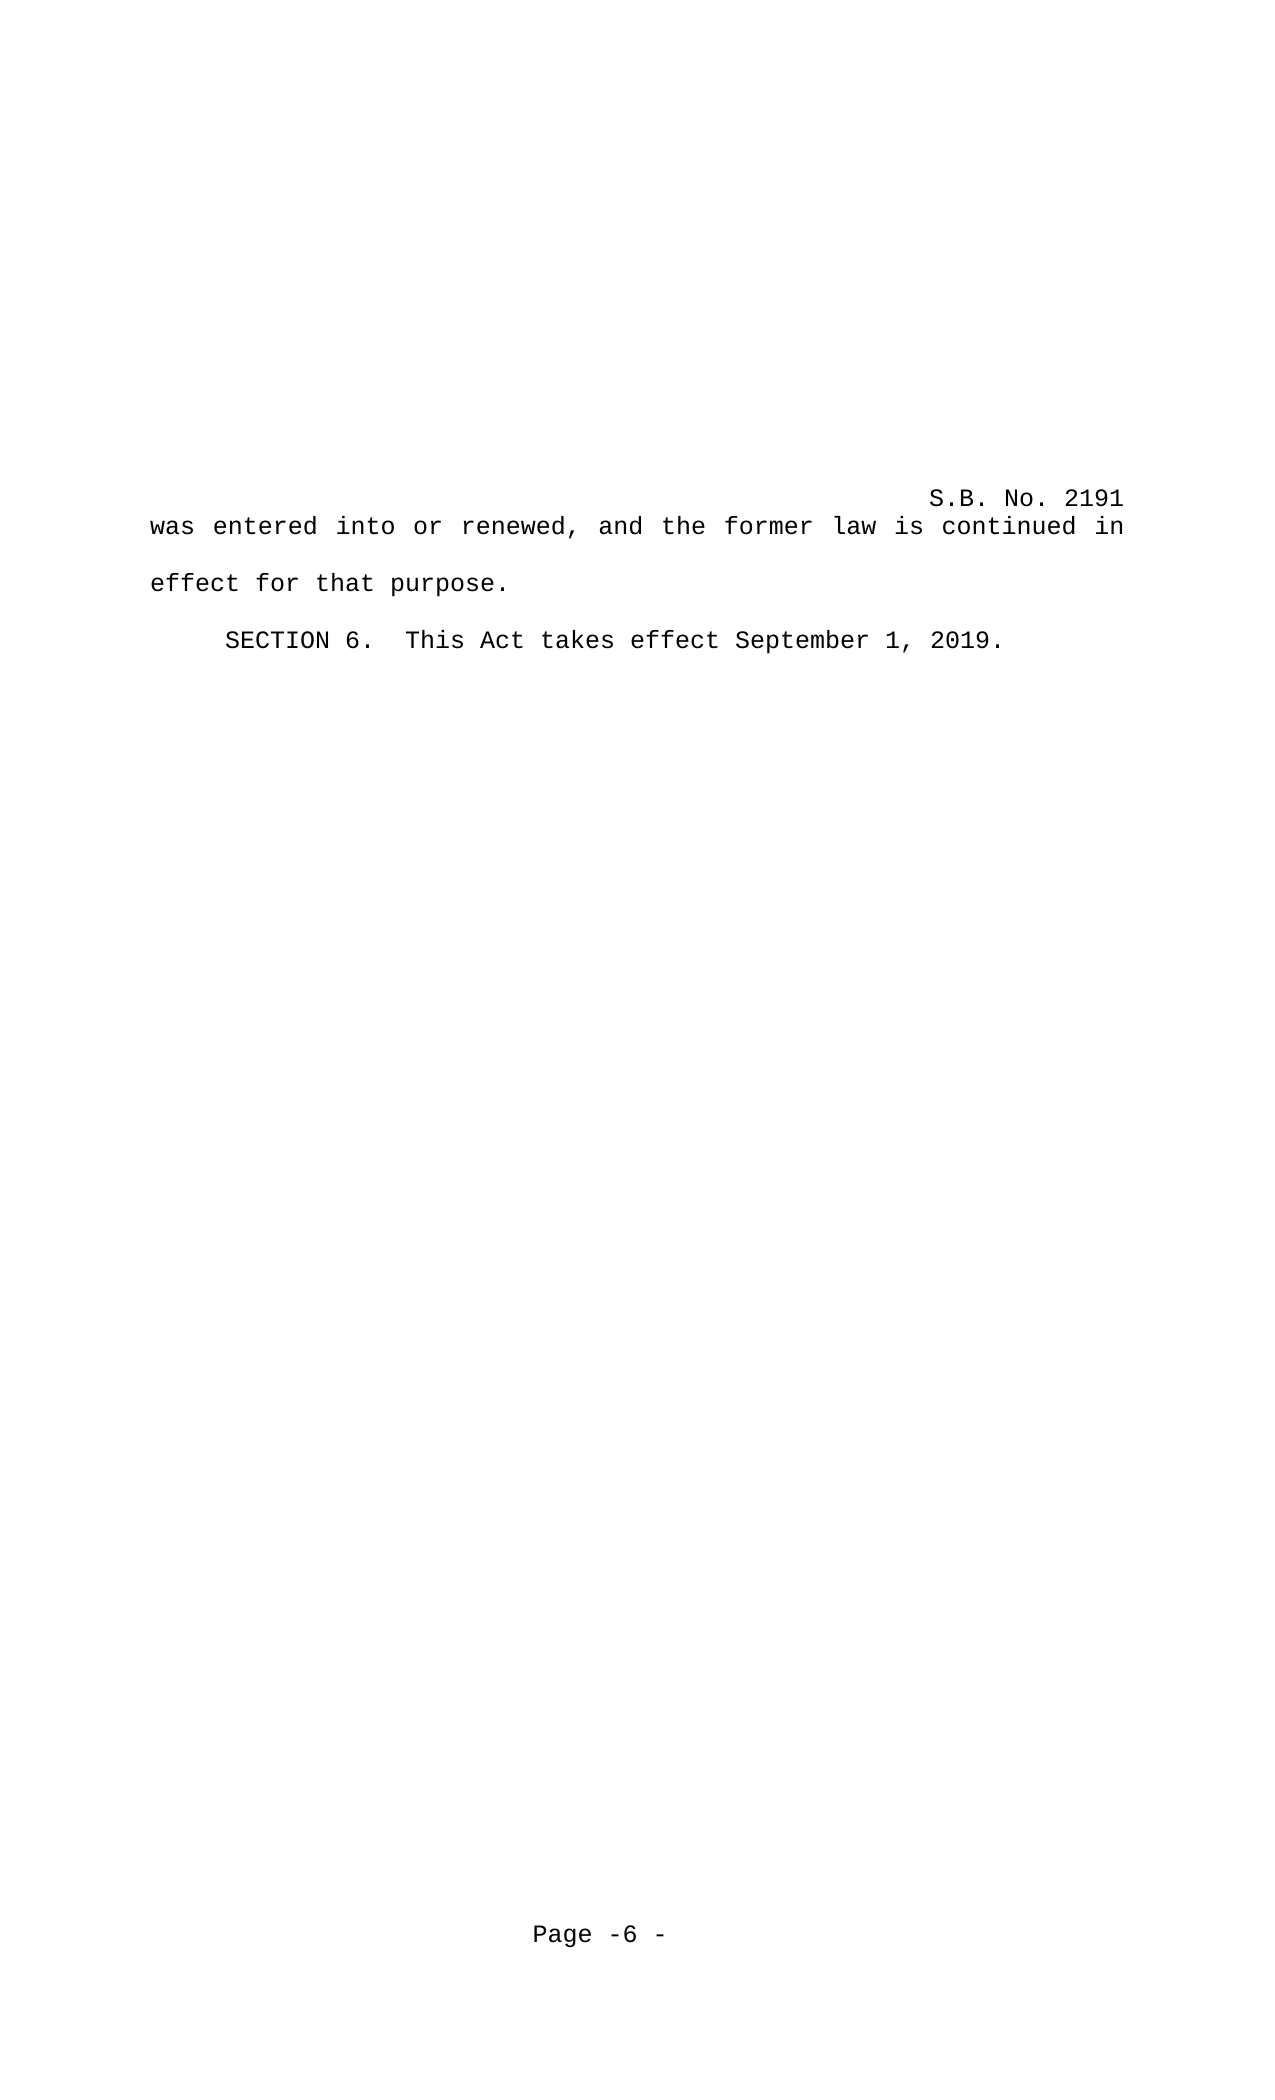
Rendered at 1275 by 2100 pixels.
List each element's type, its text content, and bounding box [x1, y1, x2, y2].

text SECTION 6. This Act takes effect September 1, 2019. [150, 628, 1125, 656]
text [150, 514, 1125, 599]
